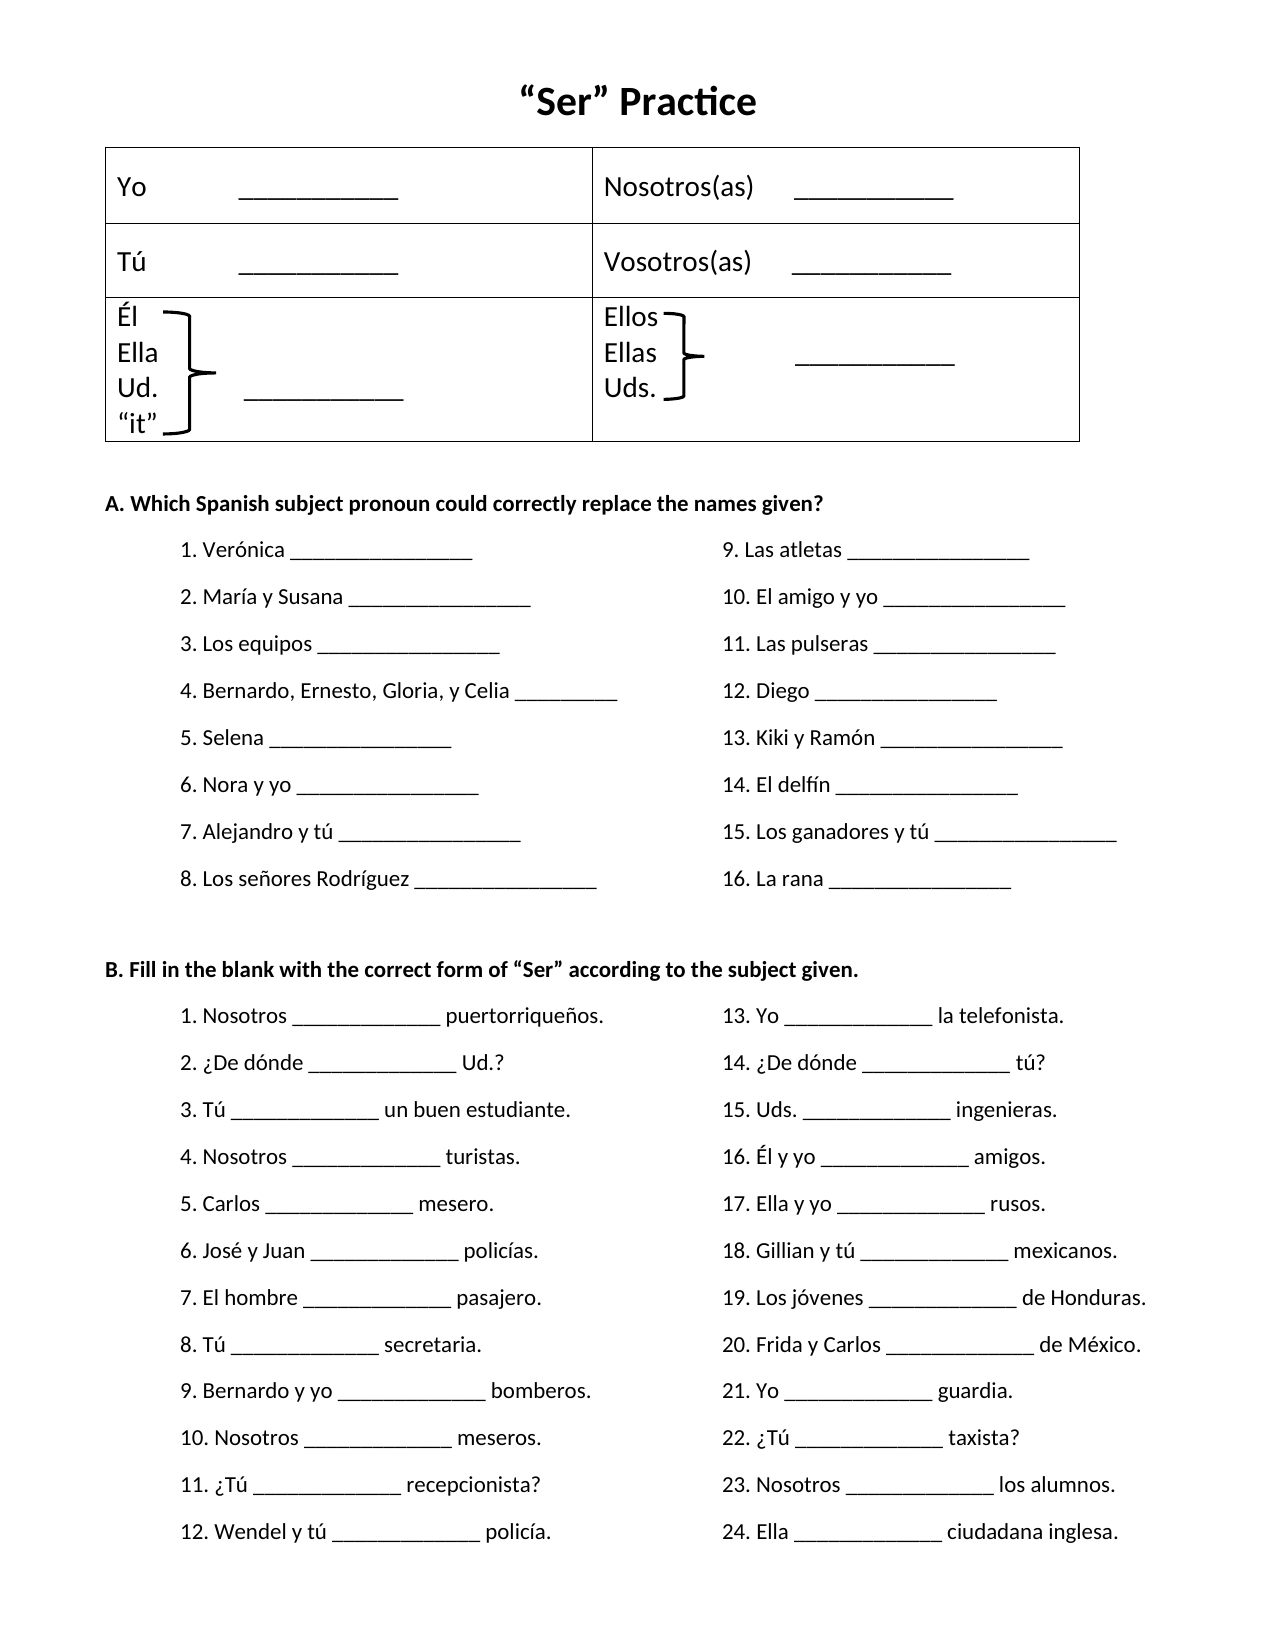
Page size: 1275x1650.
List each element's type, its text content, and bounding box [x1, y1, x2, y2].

table_header Yo ___________ [106, 148, 592, 223]
text 18. Gillian y tú _____________ mexicanos. [722, 1236, 1170, 1264]
text “Ser” Practice [105, 75, 1170, 126]
table_cell Ellos Ellas ___________ Uds. [593, 298, 1079, 441]
text 22. ¿Tú _____________ taxista? [722, 1423, 1170, 1451]
text 21. Yo _____________ guardia. [722, 1377, 1170, 1404]
text 14. ¿De dónde _____________ tú? [722, 1048, 1170, 1076]
text 2. ¿De dónde _____________ Ud.? [180, 1048, 628, 1076]
text 10. El amigo y yo ________________ [722, 582, 1170, 611]
text 23. Nosotros _____________ los alumnos. [722, 1470, 1170, 1498]
text 4. Nosotros _____________ turistas. [180, 1142, 628, 1170]
text 6. Nora y yo ________________ [180, 770, 628, 798]
text 4. Bernardo, Ernesto, Gloria, y Celia _________ [180, 676, 628, 704]
text A. Which Spanish subject pronoun could correctly replace the names given? [105, 489, 1170, 517]
text 16. Él y yo _____________ amigos. [722, 1142, 1170, 1170]
text 10. Nosotros _____________ meseros. [180, 1423, 628, 1451]
text 5. Carlos _____________ mesero. [180, 1189, 628, 1217]
table_cell Él Ella Ud. ___________ “it” [106, 298, 592, 441]
text 12. Diego ________________ [722, 676, 1170, 704]
text 1. Verónica ________________ [180, 536, 628, 564]
text 11. ¿Tú _____________ recepcionista? [180, 1470, 628, 1498]
text 13. Yo _____________ la telefonista. [722, 1002, 1170, 1029]
text 9. Las atletas ________________ [722, 536, 1170, 564]
text 3. Tú _____________ un buen estudiante. [180, 1095, 628, 1123]
table_cell Vosotros(as) ___________ [593, 224, 1079, 297]
text 8. Tú _____________ secretaria. [180, 1330, 628, 1358]
text 24. Ella _____________ ciudadana inglesa. [722, 1517, 1170, 1545]
text 15. Uds. _____________ ingenieras. [722, 1095, 1170, 1123]
text 13. Kiki y Ramón ________________ [722, 723, 1170, 751]
text 2. María y Susana ________________ [180, 582, 628, 611]
table_cell Tú ___________ [106, 224, 592, 297]
text 11. Las pulseras ________________ [722, 629, 1170, 657]
text B. Fill in the blank with the correct form of “Ser” according to the subject given. [105, 955, 1170, 983]
table_header Nosotros(as) ___________ [593, 148, 1079, 223]
text 12. Wendel y tú _____________ policía. [180, 1517, 628, 1545]
text 16. La rana ________________ [722, 864, 1170, 892]
text 3. Los equipos ________________ [180, 629, 628, 657]
text 6. José y Juan _____________ policías. [180, 1236, 628, 1264]
text 8. Los señores Rodríguez ________________ [180, 864, 628, 892]
text 20. Frida y Carlos _____________ de México. [722, 1330, 1170, 1358]
text 19. Los jóvenes _____________ de Honduras. [722, 1283, 1170, 1311]
text 9. Bernardo y yo _____________ bomberos. [180, 1377, 628, 1404]
text 1. Nosotros _____________ puertorriqueños. [180, 1002, 628, 1029]
text 15. Los ganadores y tú ________________ [722, 817, 1170, 845]
text 7. El hombre _____________ pasajero. [180, 1283, 628, 1311]
text 5. Selena ________________ [180, 723, 628, 751]
text 14. El delfín ________________ [722, 770, 1170, 798]
text 7. Alejandro y tú ________________ [180, 817, 628, 845]
text 17. Ella y yo _____________ rusos. [722, 1189, 1170, 1217]
